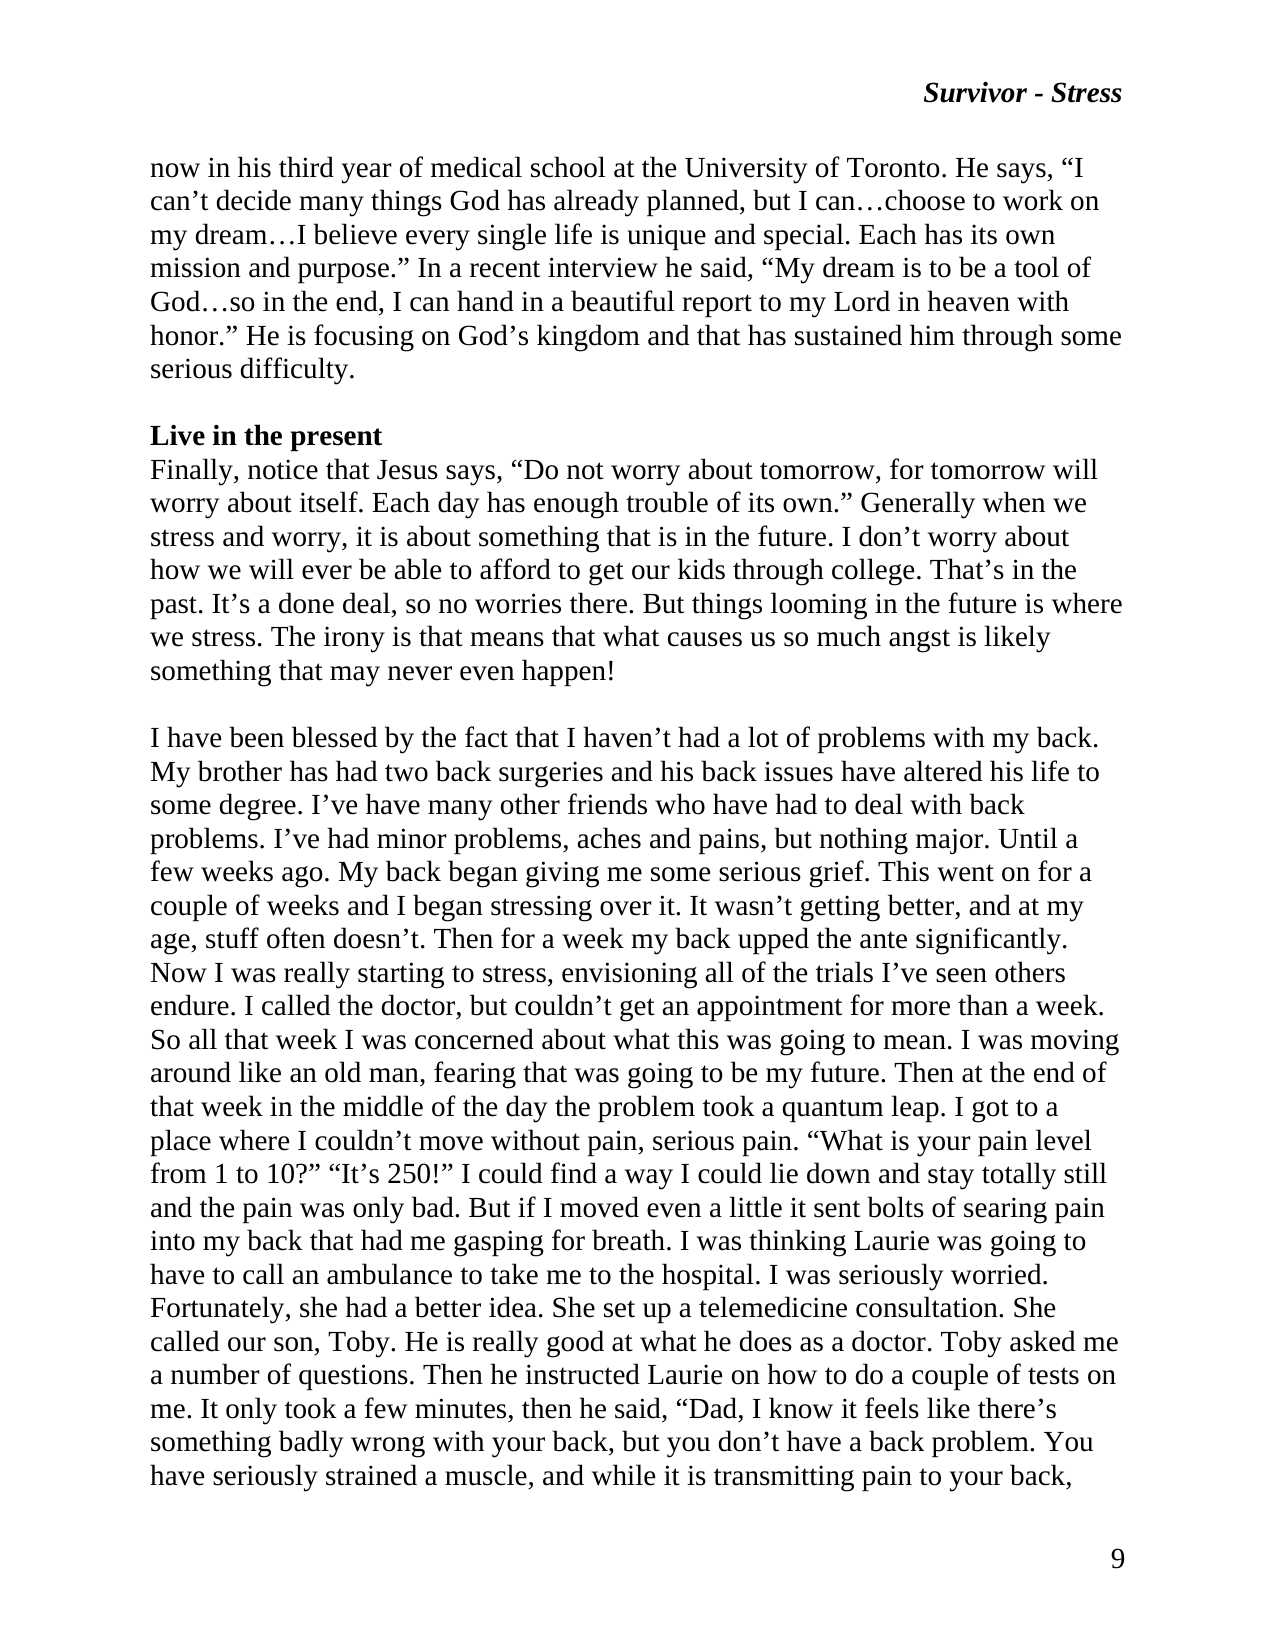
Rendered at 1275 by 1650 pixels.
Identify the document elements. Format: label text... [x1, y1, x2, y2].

text Finally, notice that Jesus says, “Do not worry about tomorrow, for tomorrow will worry about itself. Each day has enough trouble of its own.” Generally when we stress and worry, it is about something that is in the future. I don’t worry about how we will ever be able to afford to get our kids through college. That’s in the past. It’s a done deal, so no worries there. But things looming in the future is where we stress. The irony is that means that what causes us so much angst is likely something that may never even happen! [150, 452, 1125, 687]
text Live in the present [150, 418, 1125, 452]
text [150, 720, 1125, 1492]
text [150, 150, 1125, 385]
